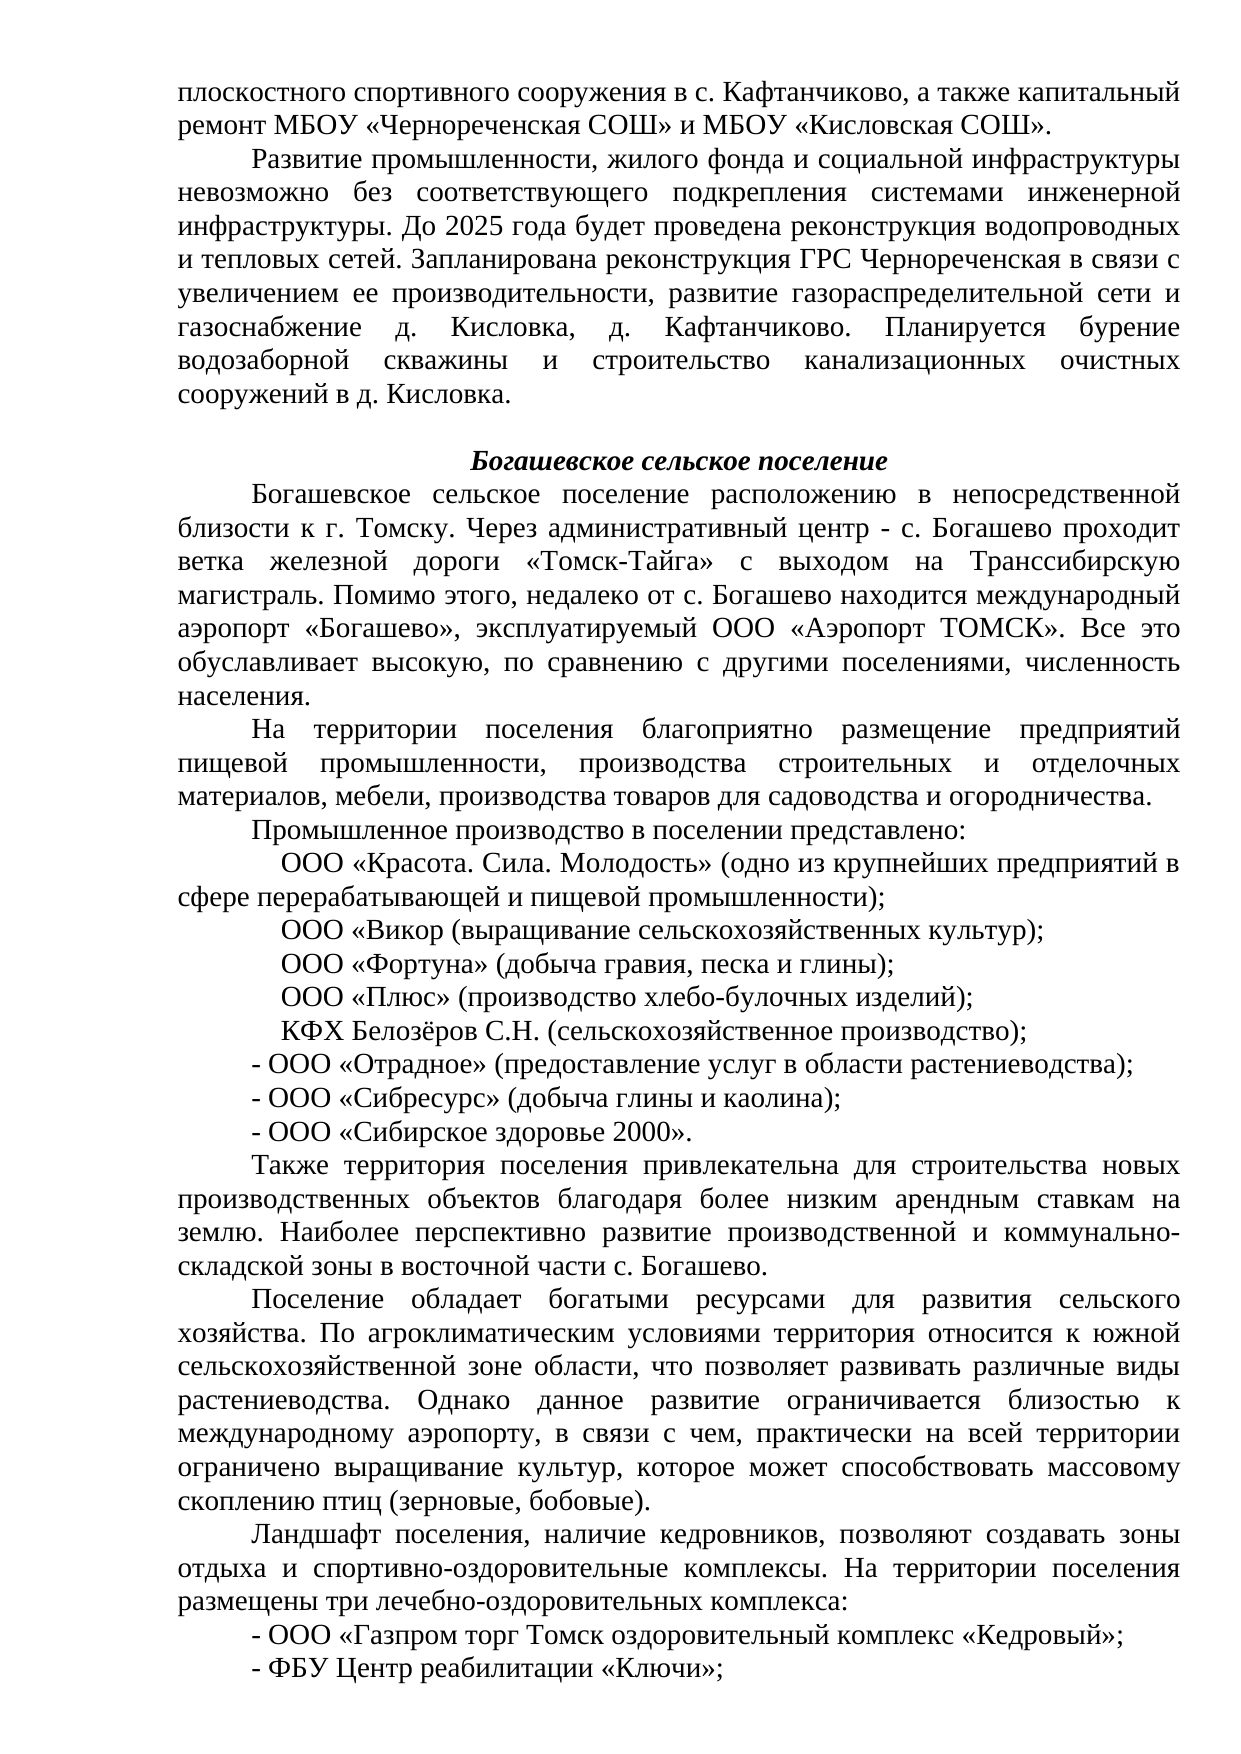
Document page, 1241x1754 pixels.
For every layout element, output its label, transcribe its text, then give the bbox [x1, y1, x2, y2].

text ООО «Викор (выращивание сельскохозяйственных культур); [177, 912, 1181, 946]
text ООО «Плюс» (производство хлебо-булочных изделий); [177, 979, 1181, 1013]
text Развитие промышленности, жилого фонда и социальной инфраструктуры невозможно без соответствующего подкрепления системами инженерной инфраструктуры. До 2025 года будет проведена реконструкция водопроводных и тепловых сетей. Запланирована реконструкция ГРС Чернореченская в связи с увеличением ее производительности, развитие газораспределительной сети и газоснабжение д. Кисловка, д. Кафтанчиково. Планируется бурение водозаборной скважины и строительство канализационных очистных сооружений в д. Кисловка. [177, 141, 1181, 409]
text Поселение обладает богатыми ресурсами для развития сельского хозяйства. По агроклиматическим условиями территория относится к южной сельскохозяйственной зоне области, что позволяет развивать различные виды растениеводства. Однако данное развитие ограничивается близостью к международному аэропорту, в связи с чем, практически на всей территории ограничено выращивание культур, которое может способствовать массовому скоплению птиц (зерновые, бобовые). [177, 1281, 1181, 1516]
text - ООО «Сибресурс» (добыча глины и каолина); [177, 1080, 1181, 1114]
text Богашевское сельское поселение [177, 443, 1181, 476]
text ООО «Красота. Сила. Молодость» (одно из крупнейших предприятий в сфере перерабатывающей и пищевой промышленности); [177, 845, 1181, 912]
text - ФБУ Центр реабилитации «Ключи»; [177, 1650, 1181, 1684]
text ООО «Фортуна» (добыча гравия, песка и глины); [177, 946, 1181, 979]
text КФХ Белозёров С.Н. (сельскохозяйственное производство); [177, 1013, 1181, 1047]
text Богашевское сельское поселение расположению в непосредственной близости к г. Томску. Через административный центр - с. Богашево проходит ветка железной дороги «Томск-Тайга» с выходом на Транссибирскую магистраль. Помимо этого, недалеко от с. Богашево находится международный аэропорт «Богашево», эксплуатируемый ООО «Аэропорт ТОМСК». Все это обуславливает высокую, по сравнению с другими поселениями, численность населения. [177, 476, 1181, 711]
text - ООО «Отрадное» (предоставление услуг в области растениеводства); [177, 1047, 1181, 1080]
text Также территория поселения привлекательна для строительства новых производственных объектов благодаря более низким арендным ставкам на землю. Наиболее перспективно развитие производственной и коммунально-складской зоны в восточной части с. Богашево. [177, 1147, 1181, 1281]
text Ландшафт поселения, наличие кедровников, позволяют создавать зоны отдыха и спортивно-оздоровительные комплексы. На территории поселения размещены три лечебно-оздоровительных комплекса: [177, 1516, 1181, 1617]
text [177, 74, 1181, 141]
text На территории поселения благоприятно размещение предприятий пищевой промышленности, производства строительных и отделочных материалов, мебели, производства товаров для садоводства и огородничества. [177, 711, 1181, 812]
text - ООО «Газпром торг Томск оздоровительный комплекс «Кедровый»; [177, 1617, 1181, 1650]
text Промышленное производство в поселении представлено: [177, 812, 1181, 845]
text - ООО «Сибирское здоровье 2000». [177, 1114, 1181, 1147]
